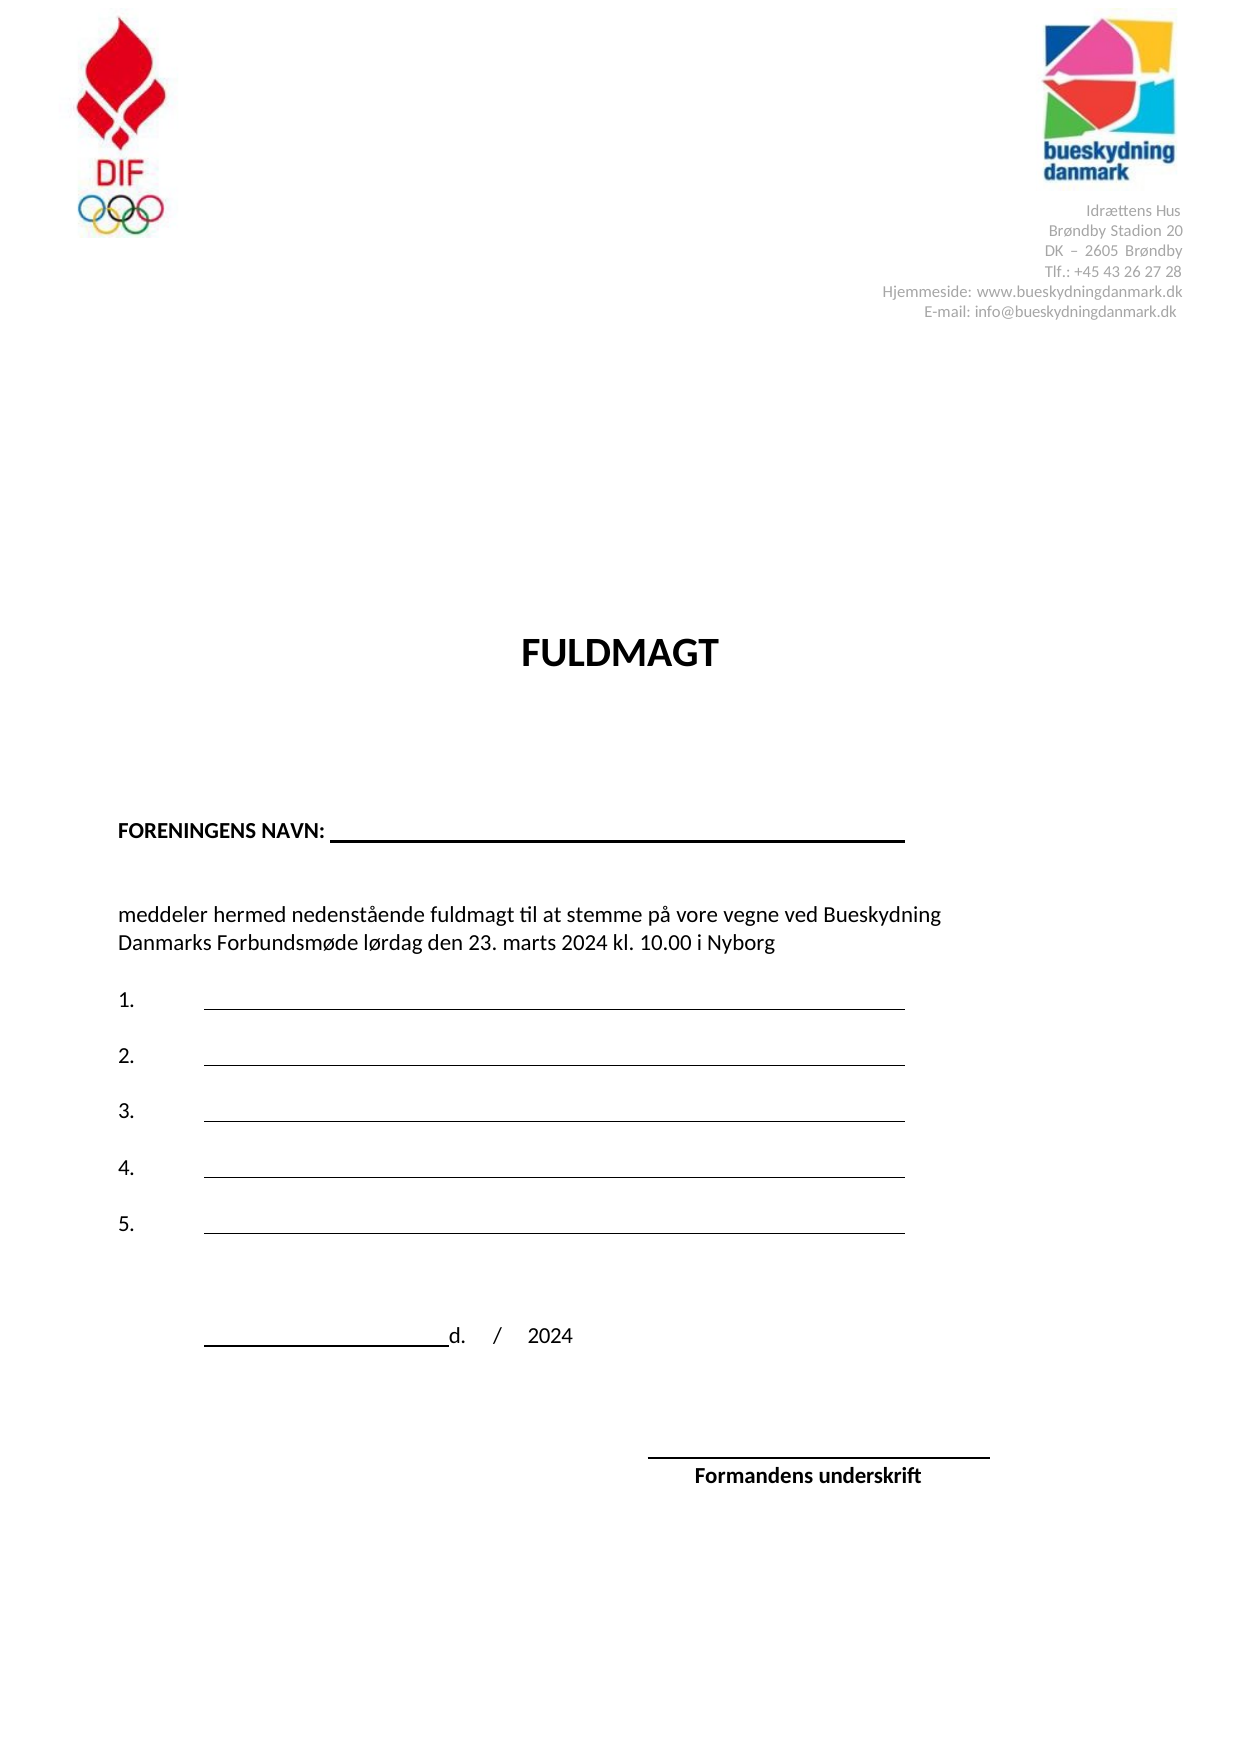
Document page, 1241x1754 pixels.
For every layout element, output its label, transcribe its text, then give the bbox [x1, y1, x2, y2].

text d. / 2024 [204, 1321, 1126, 1349]
subtitle FULDMAGT [230, 626, 1011, 677]
text 2. [118, 1041, 1126, 1069]
text 5. [118, 1209, 1126, 1237]
text 1. [118, 985, 1126, 1013]
text Formandens underskrift [694, 1457, 1126, 1489]
text 4. [118, 1153, 1126, 1181]
text FORENINGENS NAVN: [118, 816, 1126, 844]
text 3. [118, 1097, 1126, 1124]
picture [1035, 8, 1178, 191]
picture [58, 8, 179, 238]
text meddeler hermed nedenstående fuldmagt til at stemme på vore vegne ved Bueskydning Danmarks Forbundsmøde lørdag den 23. marts 2024 kl. 10.00 i Nyborg [118, 901, 978, 957]
